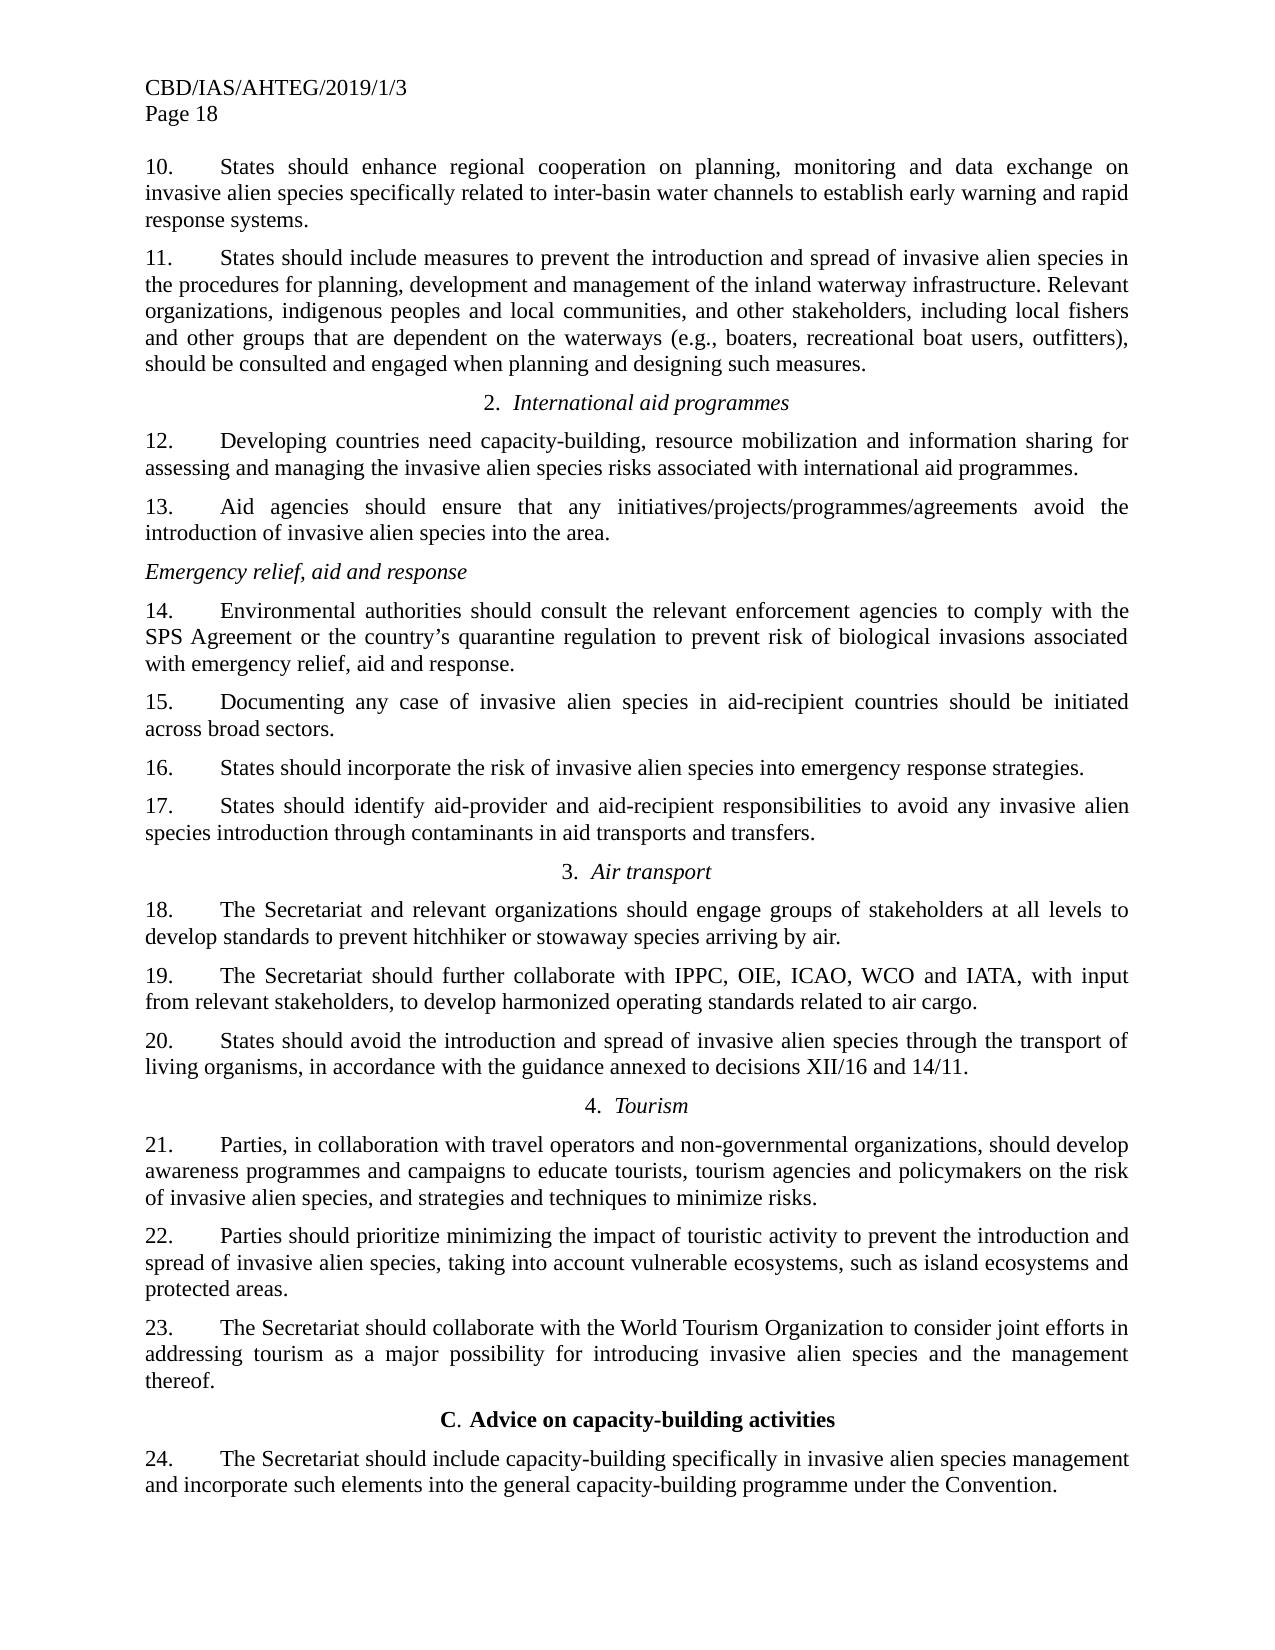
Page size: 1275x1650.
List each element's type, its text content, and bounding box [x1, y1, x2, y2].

list Parties should prioritize minimizing the impact of touristic activity to prevent the introduction and spread of invasive alien species, taking into account vulnerable ecosystems, such as island ecosystems and protected areas. [145, 1223, 1130, 1302]
list C. Advice on capacity-building activities [145, 1406, 1130, 1432]
list States should include measures to prevent the introduction and spread of invasive alien species in the procedures for planning, development and management of the inland waterway infrastructure. Relevant organizations, indigenous peoples and local communities, and other stakeholders, including local fishers and other groups that are dependent on the waterways (e.g., boaters, recreational boat users, outfitters), should be consulted and engaged when planning and designing such measures. [145, 244, 1130, 376]
text Emergency relief, aid and response [145, 558, 1130, 584]
list Documenting any case of invasive alien species in aid-recipient countries should be initiated across broad sectors. [145, 688, 1130, 741]
list The Secretariat should collaborate with the World Tourism Organization to consider joint efforts in addressing tourism as a major possibility for introducing invasive alien species and the management thereof. [145, 1314, 1130, 1393]
list States should identify aid-provider and aid-recipient responsibilities to avoid any invasive alien species introduction through contaminants in aid transports and transfers. [145, 792, 1130, 845]
list The Secretariat and relevant organizations should engage groups of stakeholders at all levels to develop standards to prevent hitchhiker or stowaway species arriving by air. [145, 897, 1130, 949]
list States should incorporate the risk of invasive alien species into emergency response strategies. [145, 754, 1130, 780]
text 4. Tourism [145, 1092, 1130, 1118]
list Developing countries need capacity-building, resource mobilization and information sharing for assessing and managing the invasive alien species risks associated with international aid programmes. [145, 428, 1130, 480]
list States should enhance regional cooperation on planning, monitoring and data exchange on invasive alien species specifically related to inter-basin water channels to establish early warning and rapid response systems. [145, 153, 1130, 232]
list Parties, in collaboration with travel operators and non-governmental organizations, should develop awareness programmes and campaigns to educate tourists, tourism agencies and policymakers on the risk of invasive alien species, and strategies and techniques to minimize risks. [145, 1131, 1130, 1210]
list Aid agencies should ensure that any initiatives/projects/programmes/agreements avoid the introduction of invasive alien species into the area. [145, 493, 1130, 546]
text 2. International aid programmes [145, 389, 1130, 415]
list The Secretariat should further collaborate with IPPC, OIE, ICAO, WCO and IATA, with input from relevant stakeholders, to develop harmonized operating standards related to air cargo. [145, 962, 1130, 1014]
list The Secretariat should include capacity-building specifically in invasive alien species management and incorporate such elements into the general capacity-building programme under the Convention. [145, 1444, 1130, 1497]
list States should avoid the introduction and spread of invasive alien species through the transport of living organisms, in accordance with the guidance annexed to decisions XII/16 and 14/11. [145, 1027, 1130, 1080]
list Environmental authorities should consult the relevant enforcement agencies to comply with the SPS Agreement or the country’s quarantine regulation to prevent risk of biological invasions associated with emergency relief, aid and response. [145, 597, 1130, 676]
text 3. Air transport [145, 858, 1130, 884]
